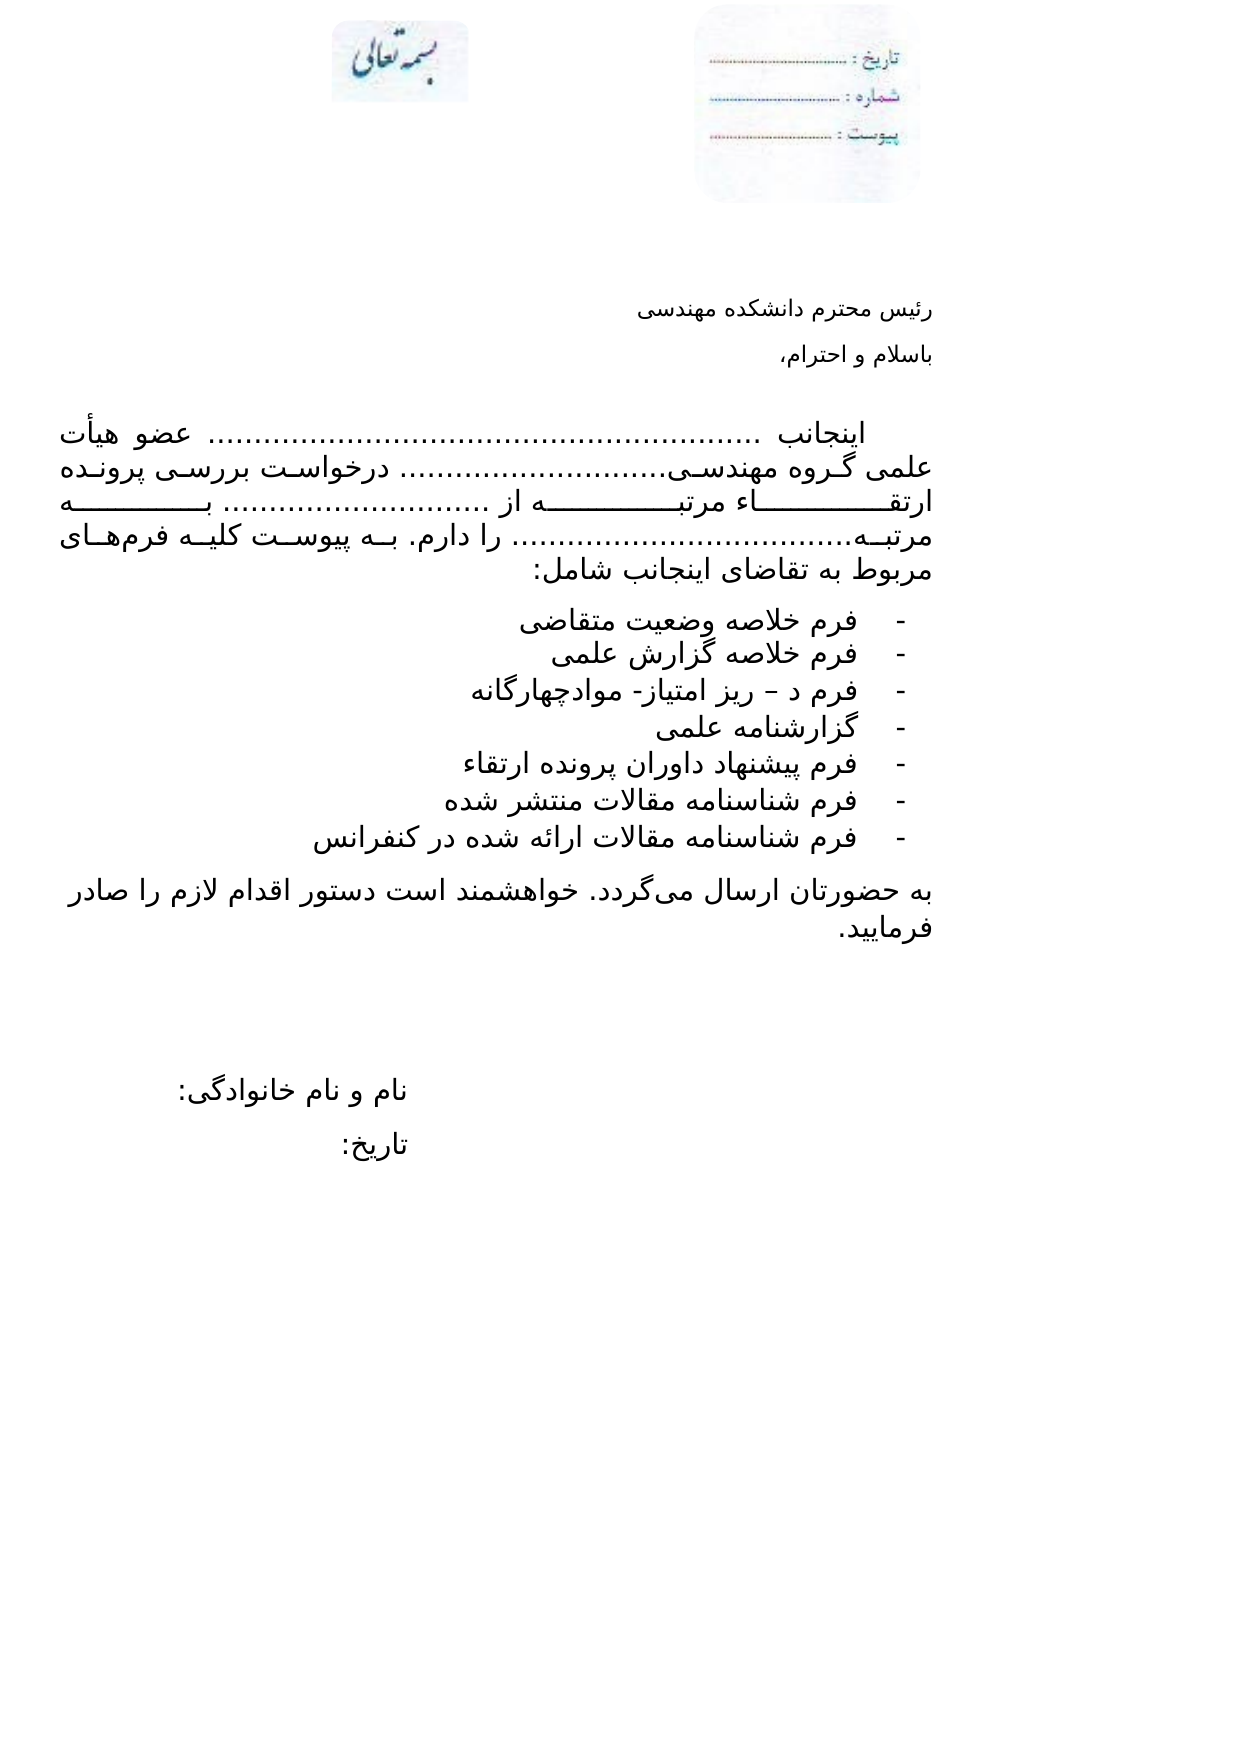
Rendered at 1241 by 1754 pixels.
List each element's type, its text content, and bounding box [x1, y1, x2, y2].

text اینجانب ............................................................ عضو هیأت علمی گروه مهندسی............................. درخواست بررسی پرونده ارتقاء مرتبه از ............................. به مرتبه..................................... را دارم. به پیوست کلیه فرم‌های مربوط به تقاضای اینجانب شامل: [59, 416, 933, 586]
text نام و نام خانوادگی: [59, 1074, 933, 1108]
text باسلام و احترام، [59, 341, 933, 398]
list فرم خلاصه گزارش علمی [59, 637, 896, 671]
text رئیس محترم دانشکده مهندسی [59, 295, 933, 322]
text تاریخ: [59, 1127, 933, 1161]
picture [694, 4, 921, 203]
list فرم شناسنامه مقالات ارائه شده در کنفرانس [59, 820, 896, 854]
text به حضورتان ارسال می‌گردد. خواهشمند است دستور اقدام لازم را صادر فرمایید. [59, 873, 933, 944]
list فرم خلاصه وضعیت متقاضی [59, 603, 896, 637]
list فرم د – ریز امتیاز- موادچهارگانه [59, 673, 896, 707]
picture [331, 20, 471, 122]
list گزارشنامه علمی [59, 710, 896, 744]
list فرم پیشنهاد داوران پرونده ارتقاء [59, 747, 896, 781]
list فرم شناسنامه مقالات منتشر شده [59, 783, 896, 817]
